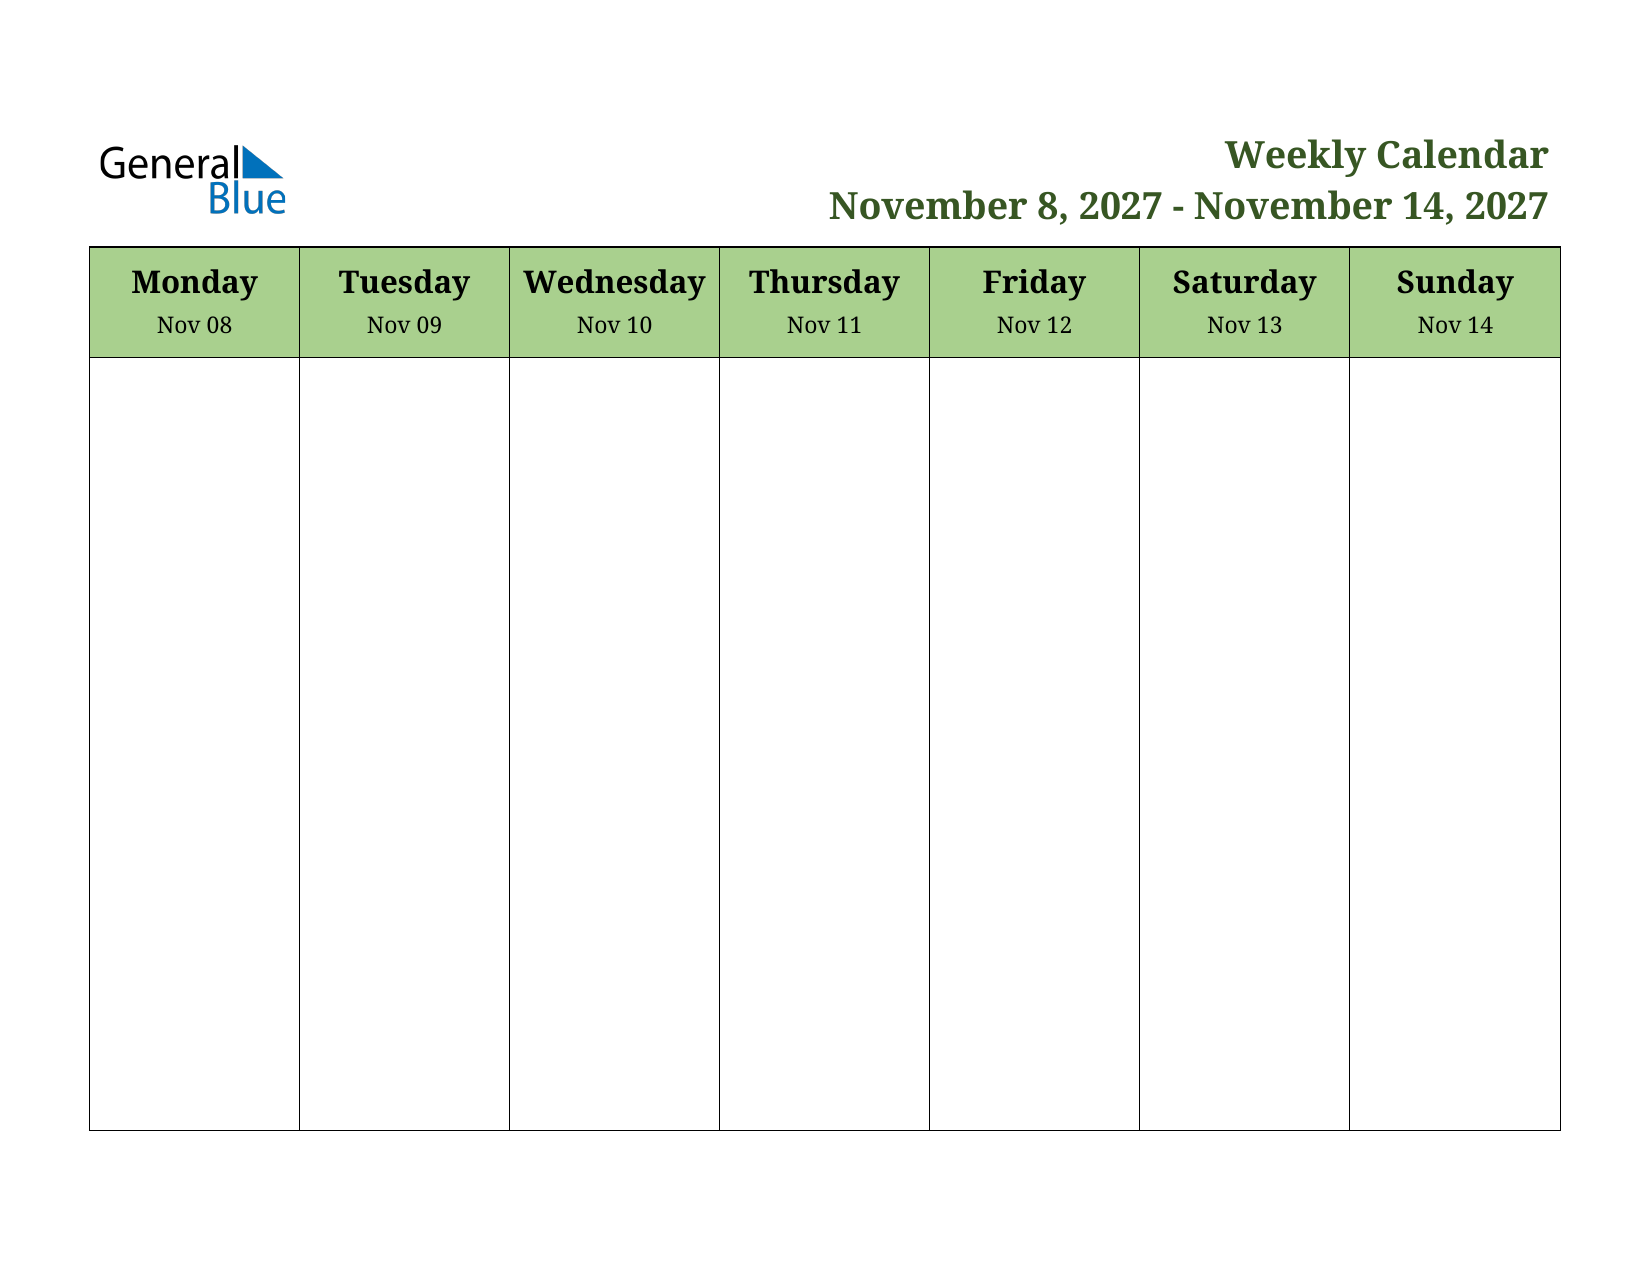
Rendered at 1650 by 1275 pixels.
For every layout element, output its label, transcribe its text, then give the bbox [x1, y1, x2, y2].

table_cell Sunday Nov 14 [1350, 248, 1560, 357]
table_cell Thursday Nov 11 [720, 248, 929, 357]
table_cell [1140, 358, 1349, 1130]
table_header [89, 113, 299, 246]
table_cell Wednesday Nov 10 [510, 248, 719, 357]
table_cell [1350, 358, 1560, 1130]
table_cell [720, 358, 929, 1130]
table_cell Monday Nov 08 [90, 248, 299, 357]
picture [100, 145, 286, 214]
table_cell [90, 358, 299, 1130]
table_cell Saturday Nov 13 [1140, 248, 1349, 357]
table_cell [510, 358, 719, 1130]
table_cell [300, 358, 509, 1130]
table_cell [930, 358, 1139, 1130]
table_cell Tuesday Nov 09 [300, 248, 509, 357]
table_cell Friday Nov 12 [930, 248, 1139, 357]
table_header Weekly Calendar November 8, 2027 - November 14, 2027 [299, 113, 1561, 246]
